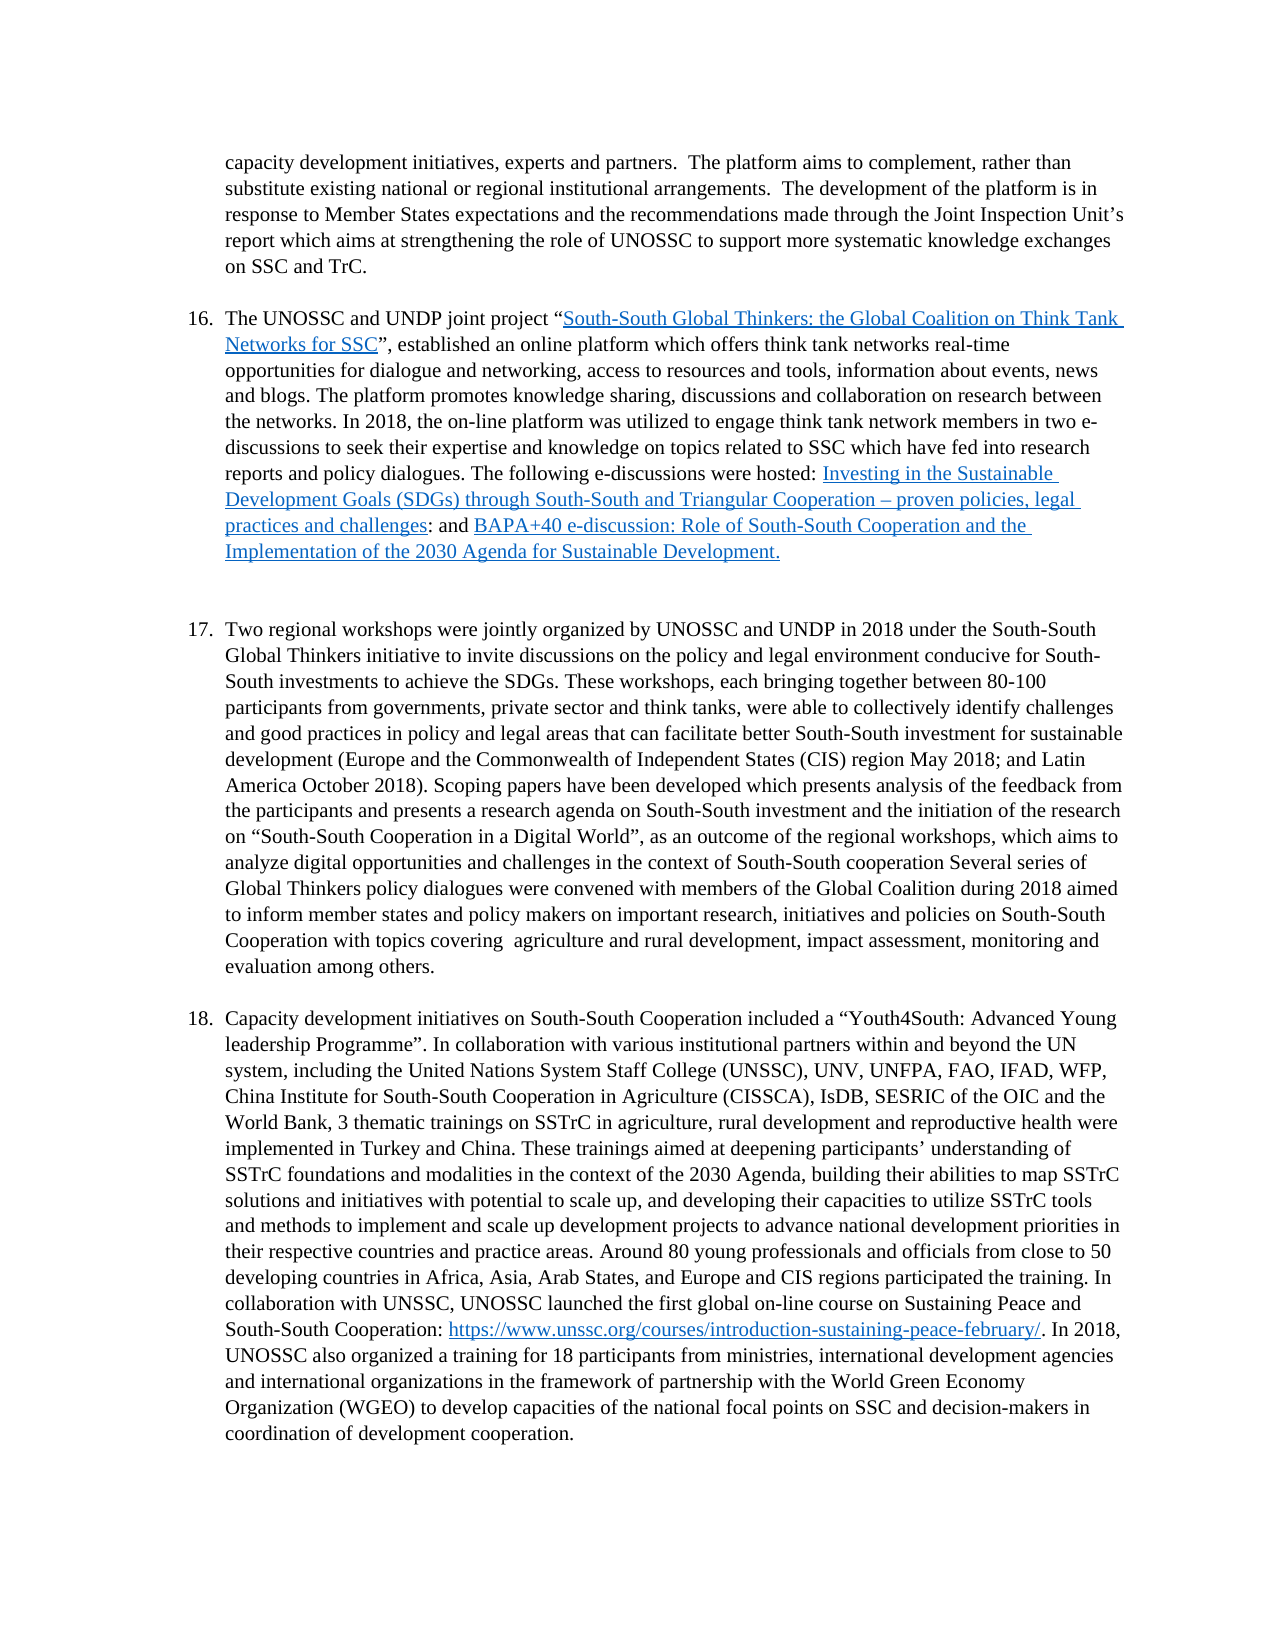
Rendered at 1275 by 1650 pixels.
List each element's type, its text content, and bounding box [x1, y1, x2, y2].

list The UNOSSC and UNDP joint project “South-South Global Thinkers: the Global Coalition on Think Tank Networks for SSC”, established an online platform which offers think tank networks real-time opportunities for dialogue and networking, access to resources and tools, information about events, news and blogs. The platform promotes knowledge sharing, discussions and collaboration on research between the networks. In 2018, the on-line platform was utilized to engage think tank network members in two e-discussions to seek their expertise and knowledge on topics related to SSC which have fed into research reports and policy dialogues. The following e-discussions were hosted: Investing in the Sustainable Development Goals (SDGs) through South-South and Triangular Cooperation – proven policies, legal practices and challenges: and BAPA+40 e-discussion: Role of South-South Cooperation and the Implementation of the 2030 Agenda for Sustainable Development. [187, 306, 1125, 563]
list Capacity development initiatives on South-South Cooperation included a “Youth4South: Advanced Young leadership Programme”. In collaboration with various institutional partners within and beyond the UN system, including the United Nations System Staff College (UNSSC), UNV, UNFPA, FAO, IFAD, WFP, China Institute for South-South Cooperation in Agriculture (CISSCA), IsDB, SESRIC of the OIC and the World Bank, 3 thematic trainings on SSTrC in agriculture, rural development and reproductive health were implemented in Turkey and China. These trainings aimed at deepening participants’ understanding of SSTrC foundations and modalities in the context of the 2030 Agenda, building their abilities to map SSTrC solutions and initiatives with potential to scale up, and developing their capacities to utilize SSTrC tools and methods to implement and scale up development projects to advance national development priorities in their respective countries and practice areas. Around 80 young professionals and officials from close to 50 developing countries in Africa, Asia, Arab States, and Europe and CIS regions participated the training. In collaboration with UNSSC, UNOSSC launched the first global on-line course on Sustaining Peace and South-South Cooperation: https://www.unssc.org/courses/introduction-sustaining-peace-february/. In 2018, UNOSSC also organized a training for 18 participants from ministries, international development agencies and international organizations in the framework of partnership with the World Green Economy Organization (WGEO) to develop capacities of the national focal points on SSC and decision-makers in coordination of development cooperation. [187, 1006, 1125, 1445]
list Two regional workshops were jointly organized by UNOSSC and UNDP in 2018 under the South-South Global Thinkers initiative to invite discussions on the policy and legal environment conducive for South-South investments to achieve the SDGs. These workshops, each bringing together between 80-100 participants from governments, private sector and think tanks, were able to collectively identify challenges and good practices in policy and legal areas that can facilitate better South-South investment for sustainable development (Europe and the Commonwealth of Independent States (CIS) region May 2018; and Latin America October 2018). Scoping papers have been developed which presents analysis of the feedback from the participants and presents a research agenda on South-South investment and the initiation of the research on “South-South Cooperation in a Digital World”, as an outcome of the regional workshops, which aims to analyze digital opportunities and challenges in the context of South-South cooperation Several series of Global Thinkers policy dialogues were convened with members of the Global Coalition during 2018 aimed to inform member states and policy makers on important research, initiatives and policies on South-South Cooperation with topics covering agriculture and rural development, impact assessment, monitoring and evaluation among others. [187, 617, 1125, 978]
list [187, 150, 1125, 278]
